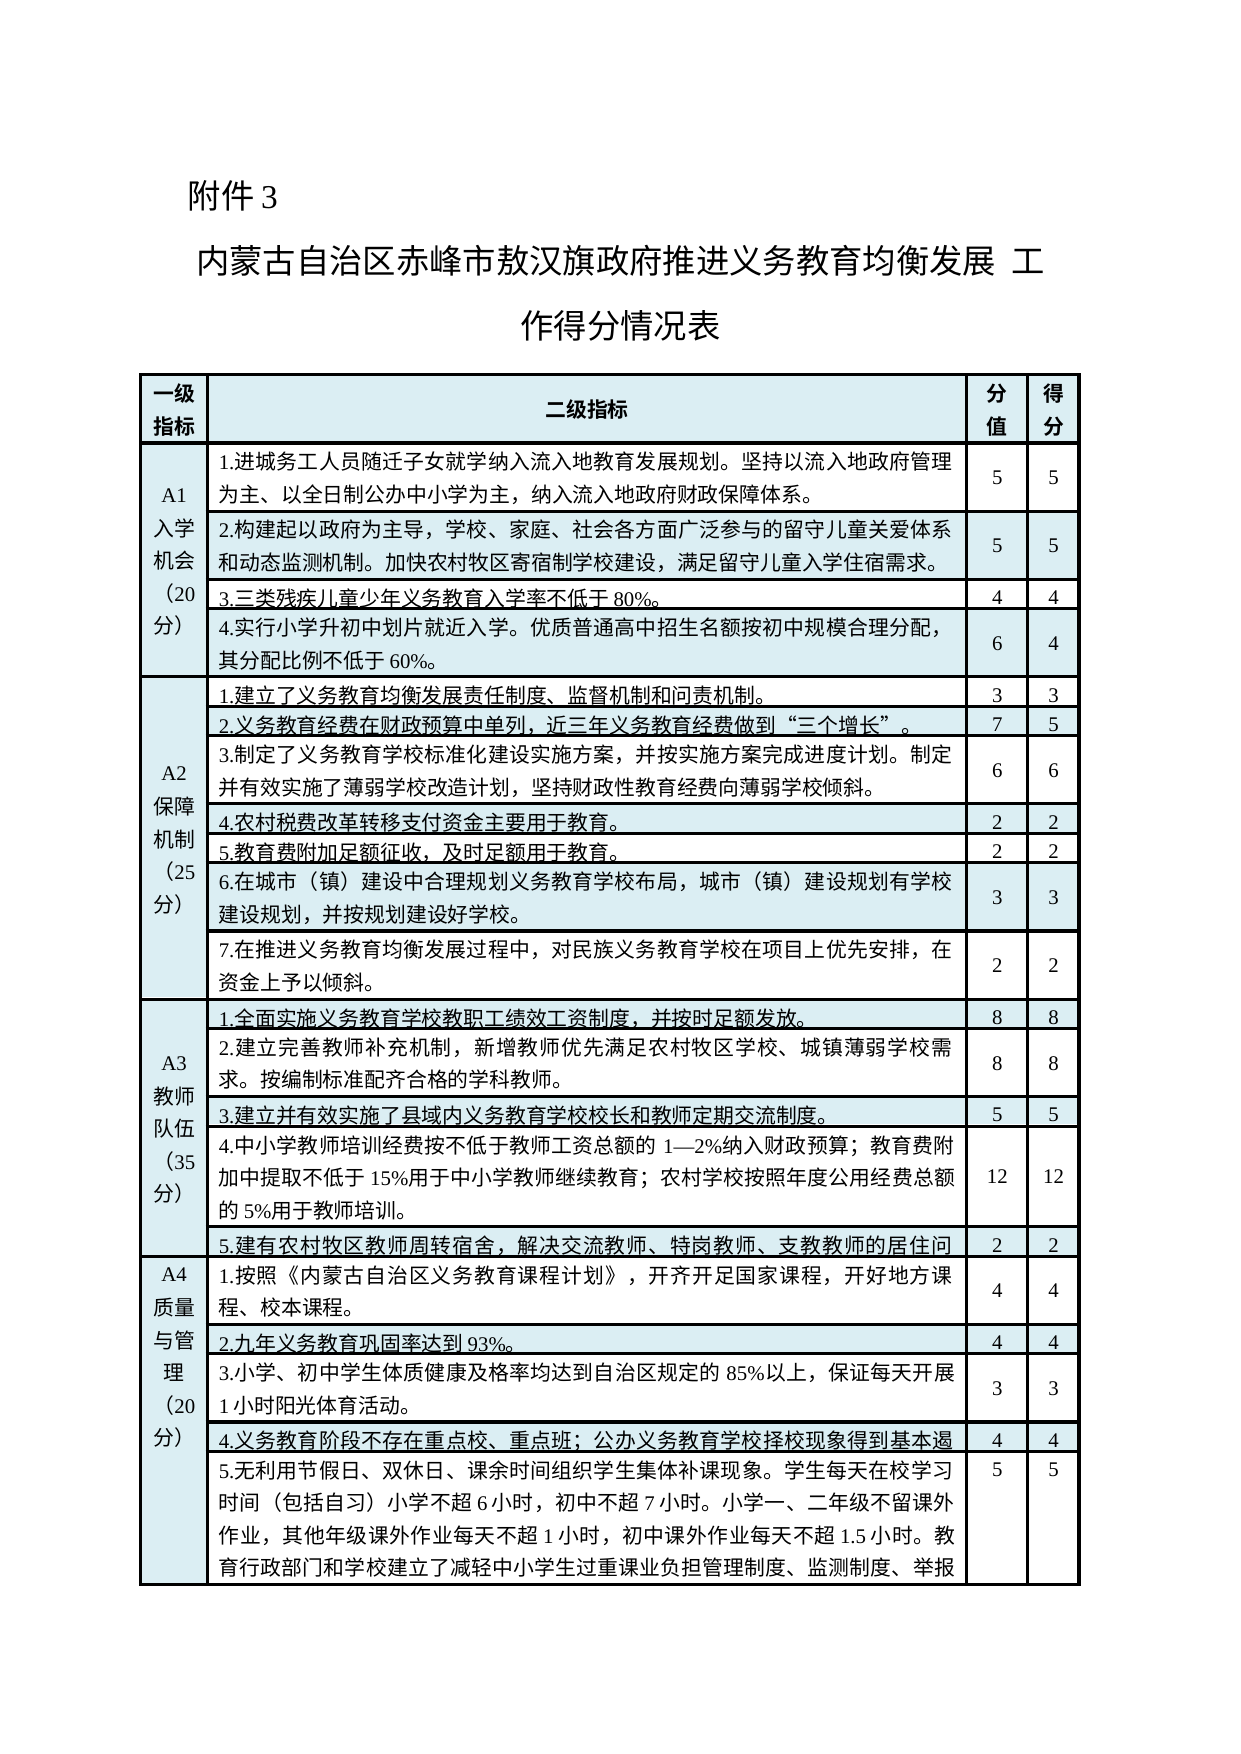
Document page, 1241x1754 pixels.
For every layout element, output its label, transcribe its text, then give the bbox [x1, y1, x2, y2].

table_cell 2 [1029, 933, 1077, 997]
table_cell 5 [968, 1098, 1026, 1124]
table_cell 3 [1029, 1355, 1077, 1420]
table_cell 6 [968, 610, 1026, 675]
table_cell 3 [968, 678, 1026, 705]
table_cell 3.三类残疾儿童少年义务教育入学率不低于80%。 [209, 581, 965, 607]
table_cell 3.制定了义务教育学校标准化建设实施方案，并按实施方案完成进度计划。制定并有效实施了薄弱学校改造计划，坚持财政性教育经费向薄弱学校倾斜。 [209, 737, 965, 802]
table_cell 5 [968, 445, 1026, 509]
table_cell 4.实行小学升初中划片就近入学。优质普通高中招生名额按初中规模合理分配，其分配比例不低于60%。 [209, 610, 965, 675]
table_cell 2 [1029, 1228, 1077, 1255]
table_cell A3教师队伍 （35分） [142, 1001, 206, 1255]
table_cell 2 [968, 835, 1026, 861]
table_header 分值 [968, 376, 1026, 441]
table_cell 5 [1029, 1453, 1077, 1583]
table_cell 4.义务教育阶段不存在重点校、重点班；公办义务教育学校择校现象得到基本遏制。 [209, 1424, 965, 1450]
table_header 一级指标 [142, 376, 206, 441]
table_cell 2 [1029, 835, 1077, 861]
table_cell A1入学机会 （20分） [142, 445, 206, 675]
table_cell 6 [1029, 737, 1077, 802]
table_cell 4 [1029, 1424, 1077, 1450]
table_cell 5.建有农村牧区教师周转宿舍，解决交流教师、特岗教师、支教教师的居住问题。 [209, 1228, 965, 1255]
table_cell 4 [1029, 1258, 1077, 1323]
table_cell 8 [968, 1001, 1026, 1027]
table_cell 6.在城市（镇）建设中合理规划义务教育学校布局，城市（镇）建设规划有学校建设规划，并按规划建设好学校。 [209, 864, 965, 929]
table_cell 2 [968, 805, 1026, 832]
table_cell 4 [968, 1258, 1026, 1323]
table_cell 5.教育费附加足额征收，及时足额用于教育。 [209, 835, 965, 861]
table_header 二级指标 [209, 376, 965, 441]
table_cell 3 [968, 864, 1026, 929]
table_cell 8 [1029, 1001, 1077, 1027]
table_cell A4质量与管理（20分） [142, 1258, 206, 1583]
table_cell 5 [1029, 445, 1077, 509]
subtitle 内蒙古自治区赤峰市敖汉旗政府推进义务教育均衡发展 工作得分情况表 [187, 227, 1053, 357]
table_cell 2 [968, 933, 1026, 997]
table_cell 2 [968, 1228, 1026, 1255]
text 附件3 [187, 162, 1053, 227]
table_cell 4.农村税费改革转移支付资金主要用于教育。 [209, 805, 965, 832]
table_cell 5 [1029, 708, 1077, 734]
table_cell 4 [1029, 610, 1077, 675]
table_cell 4 [968, 1424, 1026, 1450]
table_cell A2保障机制 （25分） [142, 678, 206, 997]
table_cell 7.在推进义务教育均衡发展过程中，对民族义务教育学校在项目上优先安排，在资金上予以倾斜。 [209, 933, 965, 997]
table_cell 1.建立了义务教育均衡发展责任制度、监督机制和问责机制。 [209, 678, 965, 705]
table_cell 8 [1029, 1030, 1077, 1095]
table_cell 7 [968, 708, 1026, 734]
table_cell 5 [968, 513, 1026, 578]
table_cell 1.全面实施义务教育学校教职工绩效工资制度，并按时足额发放。 [209, 1001, 965, 1027]
table_cell 5 [968, 1453, 1026, 1583]
table_cell 3 [1029, 864, 1077, 929]
table_cell 12 [1029, 1128, 1077, 1225]
table_header 得分 [1029, 376, 1077, 441]
table_cell 2.构建起以政府为主导，学校、家庭、社会各方面广泛参与的留守儿童关爱体系和动态监测机制。加快农村牧区寄宿制学校建设，满足留守儿童入学住宿需求。 [209, 513, 965, 578]
table_cell 3.建立并有效实施了县域内义务教育学校校长和教师定期交流制度。 [209, 1098, 965, 1124]
table_cell 2 [1029, 805, 1077, 832]
table_cell 5 [1029, 513, 1077, 578]
table_cell 6 [968, 737, 1026, 802]
table_cell 2.九年义务教育巩固率达到93%。 [209, 1326, 965, 1352]
table_cell 4 [1029, 1326, 1077, 1352]
table_cell 1.进城务工人员随迁子女就学纳入流入地教育发展规划。坚持以流入地政府管理为主、以全日制公办中小学为主，纳入流入地政府财政保障体系。 [209, 445, 965, 509]
table_cell 3.小学、初中学生体质健康及格率均达到自治区规定的85%以上，保证每天开展1小时阳光体育活动。 [209, 1355, 965, 1420]
table_cell 2.义务教育经费在财政预算中单列，近三年义务教育经费做到“三个增长”。 [209, 708, 965, 734]
table_cell 3 [968, 1355, 1026, 1420]
table_cell 12 [968, 1128, 1026, 1225]
table_cell 2.建立完善教师补充机制，新增教师优先满足农村牧区学校、城镇薄弱学校需求。按编制标准配齐合格的学科教师。 [209, 1030, 965, 1095]
table_cell 3 [1029, 678, 1077, 705]
table_cell 4.中小学教师培训经费按不低于教师工资总额的1—2%纳入财政预算；教育费附加中提取不低于15%用于中小学教师继续教育；农村学校按照年度公用经费总额的5%用于教师培训。 [209, 1128, 965, 1225]
table_cell 4 [1029, 581, 1077, 607]
table_cell 4 [968, 581, 1026, 607]
table_cell 8 [968, 1030, 1026, 1095]
table_cell 4 [968, 1326, 1026, 1352]
table_cell 1.按照《内蒙古自治区义务教育课程计划》，开齐开足国家课程，开好地方课程、校本课程。 [209, 1258, 965, 1323]
table_cell 5 [1029, 1098, 1077, 1124]
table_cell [209, 1453, 965, 1583]
